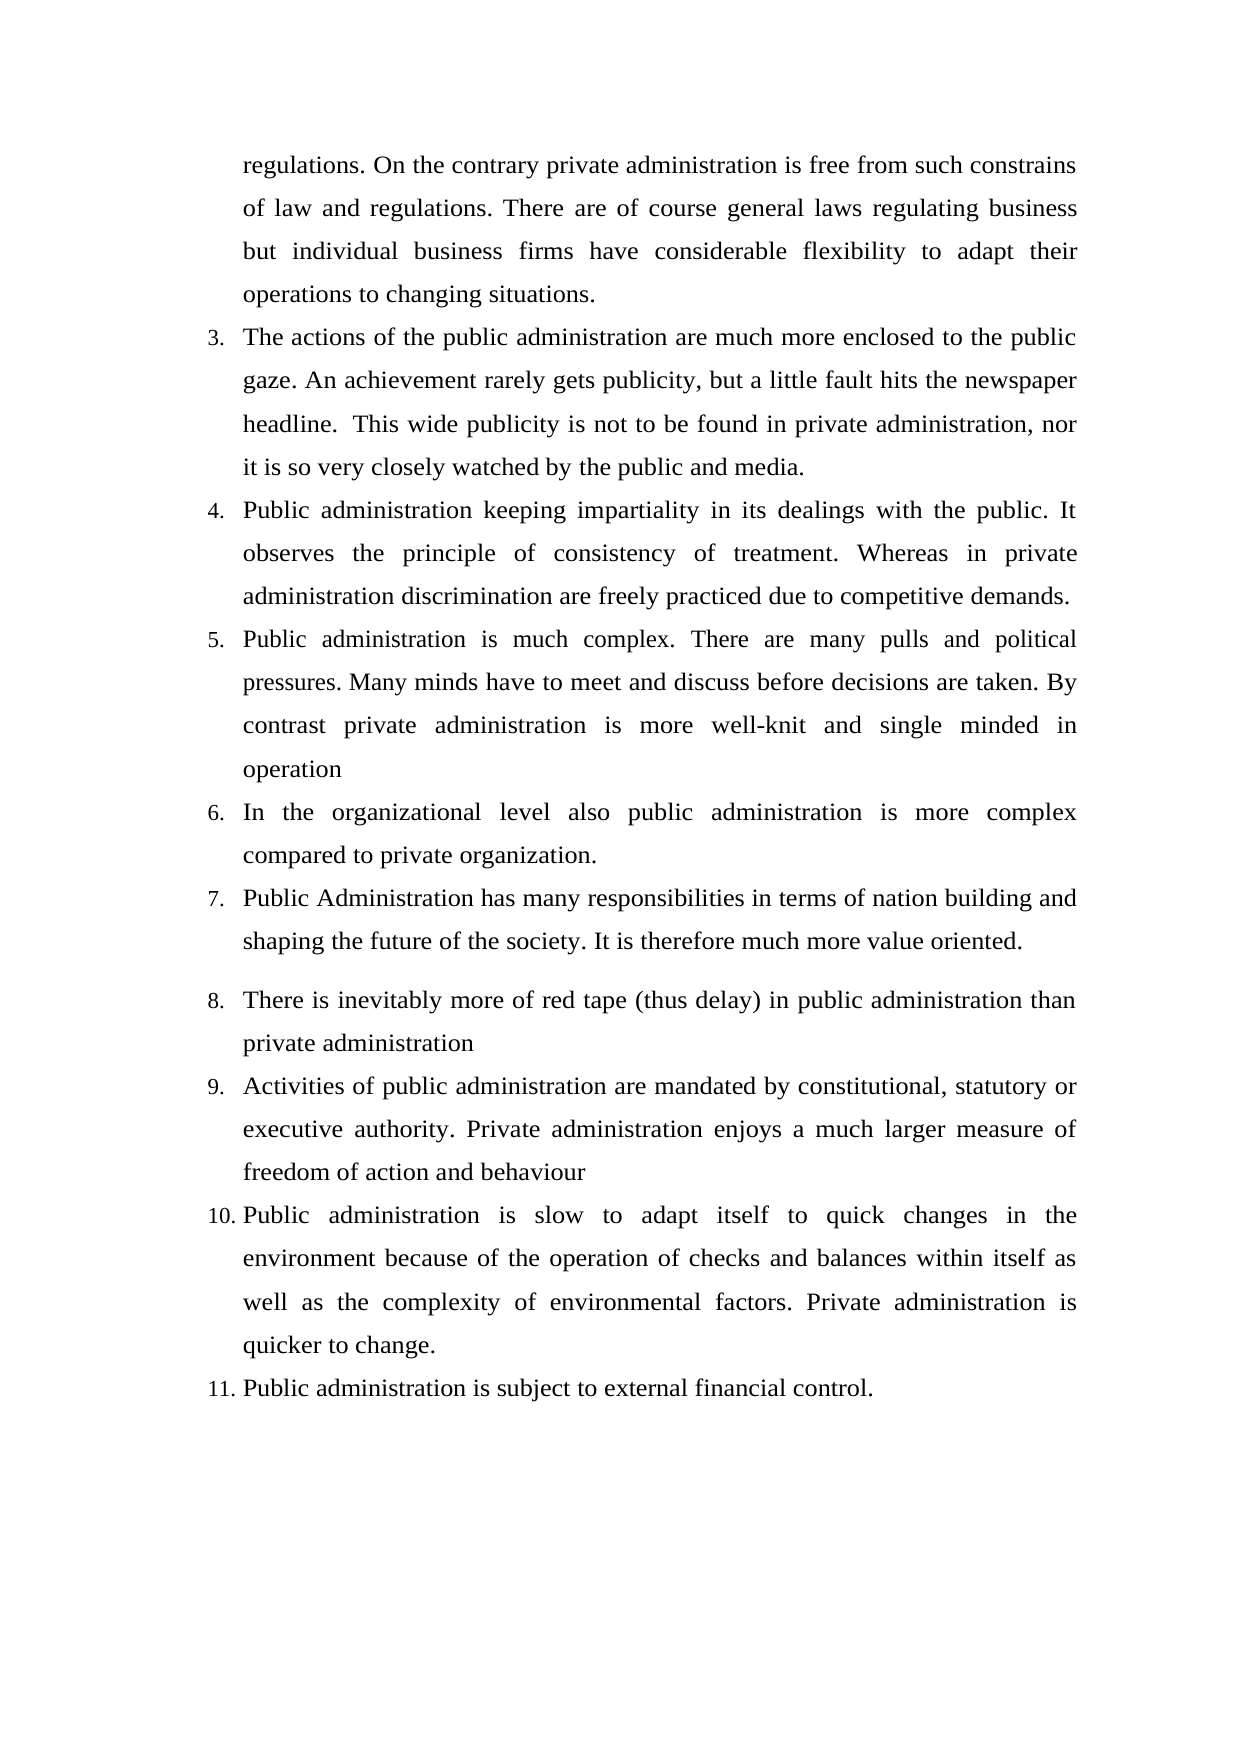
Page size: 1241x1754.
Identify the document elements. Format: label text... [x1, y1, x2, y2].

list Public administration is subject to external financial control. [207, 1373, 1090, 1402]
list Public Administration has many responsibilities in terms of nation building and shaping the future of the society. It is therefore much more value oriented. [207, 883, 1077, 955]
list Public administration is slow to adapt itself to quick changes in the environment because of the operation of checks and balances within itself as well as the complexity of environmental factors. Private administration is quicker to change. [207, 1200, 1077, 1358]
list Public administration is much complex. There are many pulls and political pressures. Many minds have to meet and discuss before decisions are taken. By contrast private administration is more well-knit and single minded in operation [207, 624, 1077, 782]
list Public administration keeping impartiality in its dealings with the public. It observes the principle of consistency of treatment. Whereas in private administration discrimination are freely practiced due to competitive demands. [207, 495, 1077, 610]
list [207, 150, 1077, 308]
list The actions of the public administration are much more enclosed to the public gaze. An achievement rarely gets publicity, but a little fault hits the newspaper headline. This wide publicity is not to be found in private administration, nor it is so very closely watched by the public and media. [207, 322, 1078, 481]
list Activities of public administration are mandated by constitutional, statutory or executive authority. Private administration enjoys a much larger measure of freedom of action and behaviour [207, 1071, 1078, 1186]
list In the organizational level also public administration is more complex compared to private organization. [207, 797, 1077, 869]
list There is inevitably more of red tape (thus delay) in public administration than private administration [207, 985, 1077, 1057]
